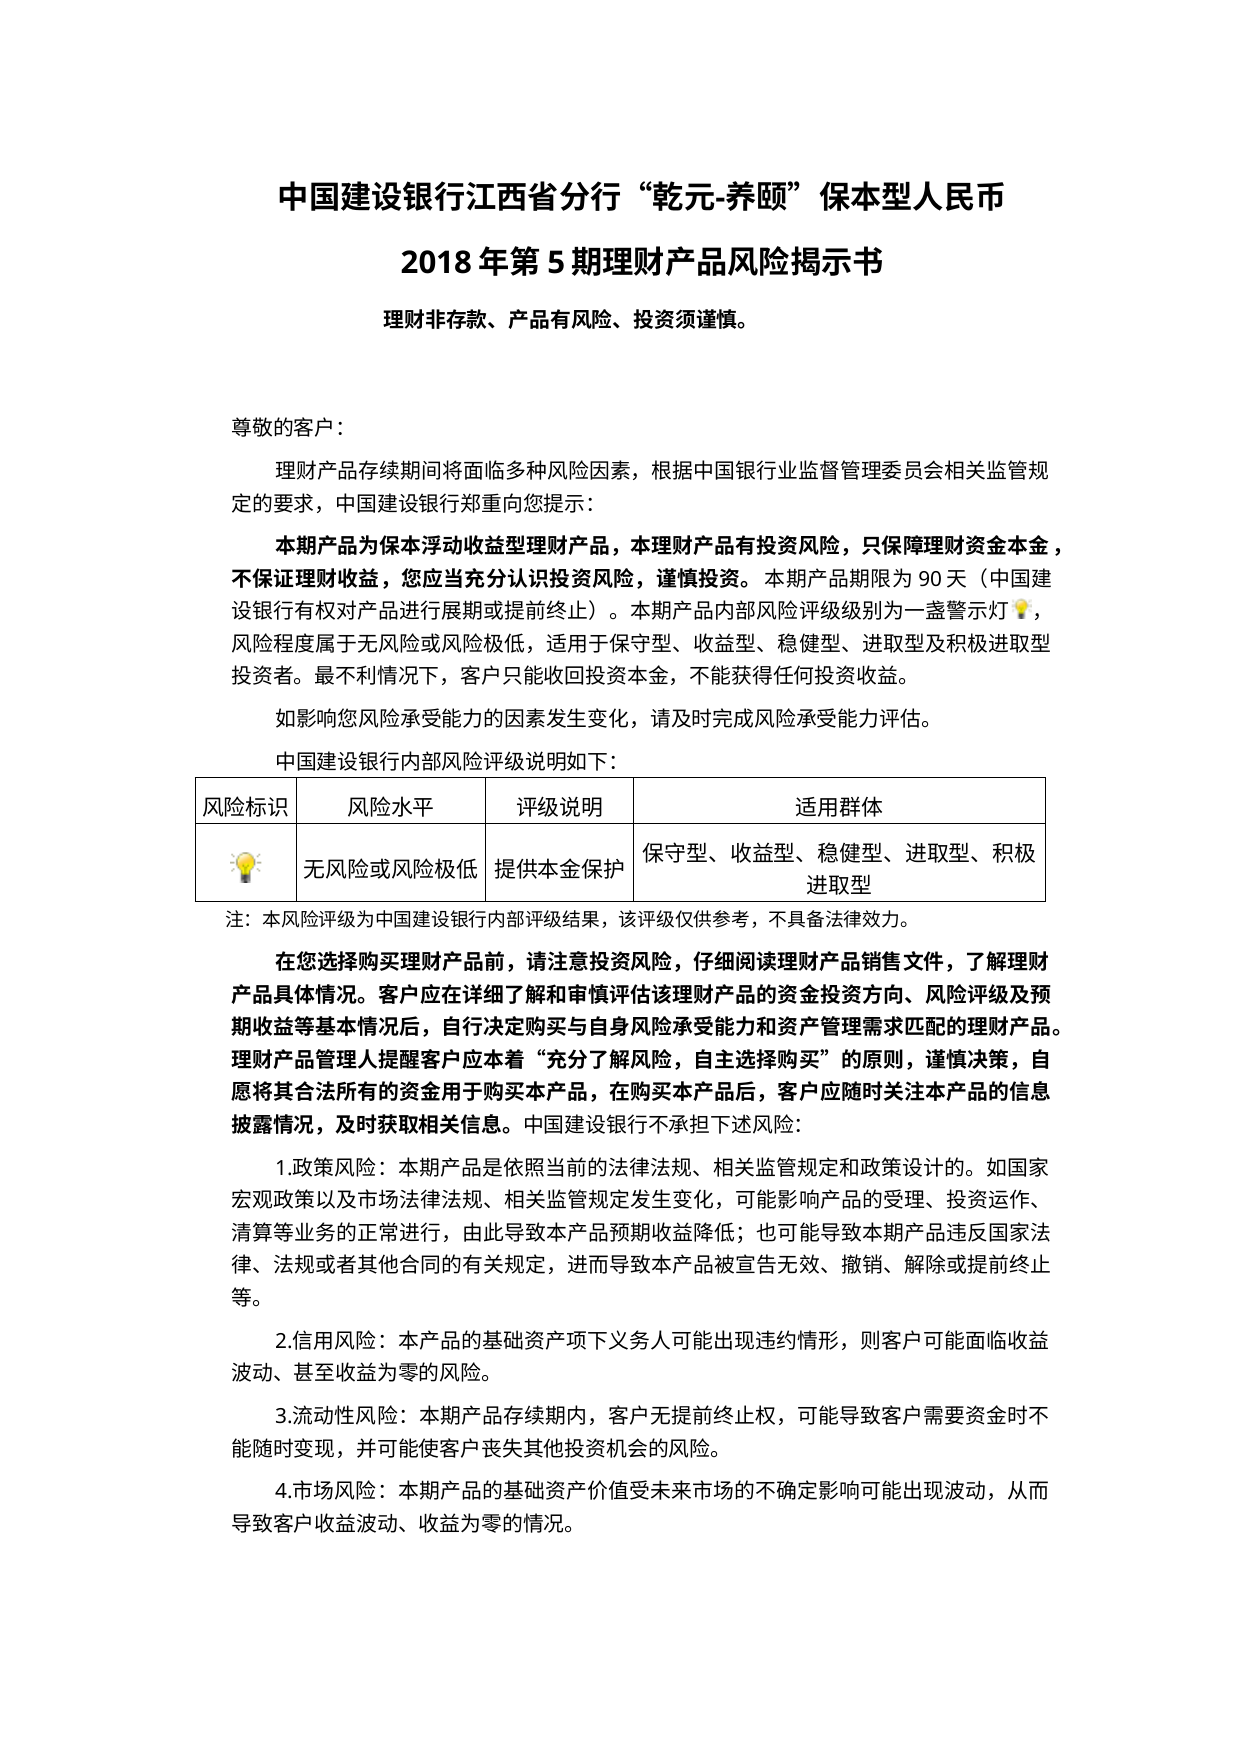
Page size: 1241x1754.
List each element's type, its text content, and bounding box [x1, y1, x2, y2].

picture [1011, 598, 1032, 619]
text 理财产品存续期间将面临多种风险因素，根据中国银行业监督管理委员会相关监管规定的要求，中国建设银行郑重向您提示： [231, 453, 1053, 518]
table_header 风险标识 [196, 778, 296, 822]
table_header 评级说明 [486, 778, 633, 822]
table_header 风险水平 [297, 778, 485, 822]
text 4.市场风险：本期产品的基础资产价值受未来市场的不确定影响可能出现波动，从而导致客户收益波动、收益为零的情况。 [231, 1474, 1053, 1539]
text 注：本风险评级为中国建设银行内部评级结果，该评级仅供参考，不具备法律效力。 [187, 902, 1053, 934]
table_cell 无风险或风险极低 [297, 824, 485, 901]
text 中国建设银行内部风险评级说明如下： [231, 744, 1053, 777]
table_cell [196, 824, 296, 901]
text 2018年第5期理财产品风险揭示书 [231, 227, 1053, 292]
picture [230, 851, 262, 883]
text 1.政策风险：本期产品是依照当前的法律法规、相关监管规定和政策设计的。如国家宏观政策以及市场法律法规、相关监管规定发生变化，可能影响产品的受理、投资运作、清算等业务的正常进行，由此导致本产品预期收益降低；也可能导致本期产品违反国家法律、法规或者其他合同的有关规定，进而导致本产品被宣告无效、撤销、解除或提前终止等。 [231, 1150, 1053, 1312]
text 2.信用风险：本产品的基础资产项下义务人可能出现违约情形，则客户可能面临收益波动、甚至收益为零的风险。 [231, 1323, 1053, 1388]
text 理财非存款、产品有风险、投资须谨慎。 [231, 302, 1053, 335]
text 如影响您风险承受能力的因素发生变化，请及时完成风险承受能力评估。 [231, 702, 1053, 734]
text 中国建设银行江西省分行“乾元-养颐”保本型人民币 [231, 162, 1053, 227]
text 本期产品为保本浮动收益型理财产品，本理财产品有投资风险，只保障理财资金本金，不保证理财收益，您应当充分认识投资风险，谨慎投资。本期产品期限为90天（中国建设银行有权对产品进行展期或提前终止）。本期产品内部风险评级级别为一盏警示灯，风险程度属于无风险或风险极低，适用于保守型、收益型、稳健型、进取型及积极进取型投资者。最不利情况下，客户只能收回投资本金，不能获得任何投资收益。 [231, 529, 1053, 691]
table_header 适用群体 [634, 778, 1045, 822]
table_cell 保守型、收益型、稳健型、进取型、积极进取型 [634, 824, 1045, 901]
text 尊敬的客户： [231, 410, 1053, 443]
text 在您选择购买理财产品前，请注意投资风险，仔细阅读理财产品销售文件，了解理财产品具体情况。客户应在详细了解和审慎评估该理财产品的资金投资方向、风险评级及预期收益等基本情况后，自行决定购买与自身风险承受能力和资产管理需求匹配的理财产品。理财产品管理人提醒客户应本着“充分了解风险，自主选择购买”的原则，谨慎决策，自愿将其合法所有的资金用于购买本产品，在购买本产品后，客户应随时关注本产品的信息披露情况，及时获取相关信息。中国建设银行不承担下述风险： [231, 944, 1053, 1139]
text 3.流动性风险：本期产品存续期内，客户无提前终止权，可能导致客户需要资金时不能随时变现，并可能使客户丧失其他投资机会的风险。 [231, 1398, 1053, 1463]
table_cell 提供本金保护 [486, 824, 633, 901]
